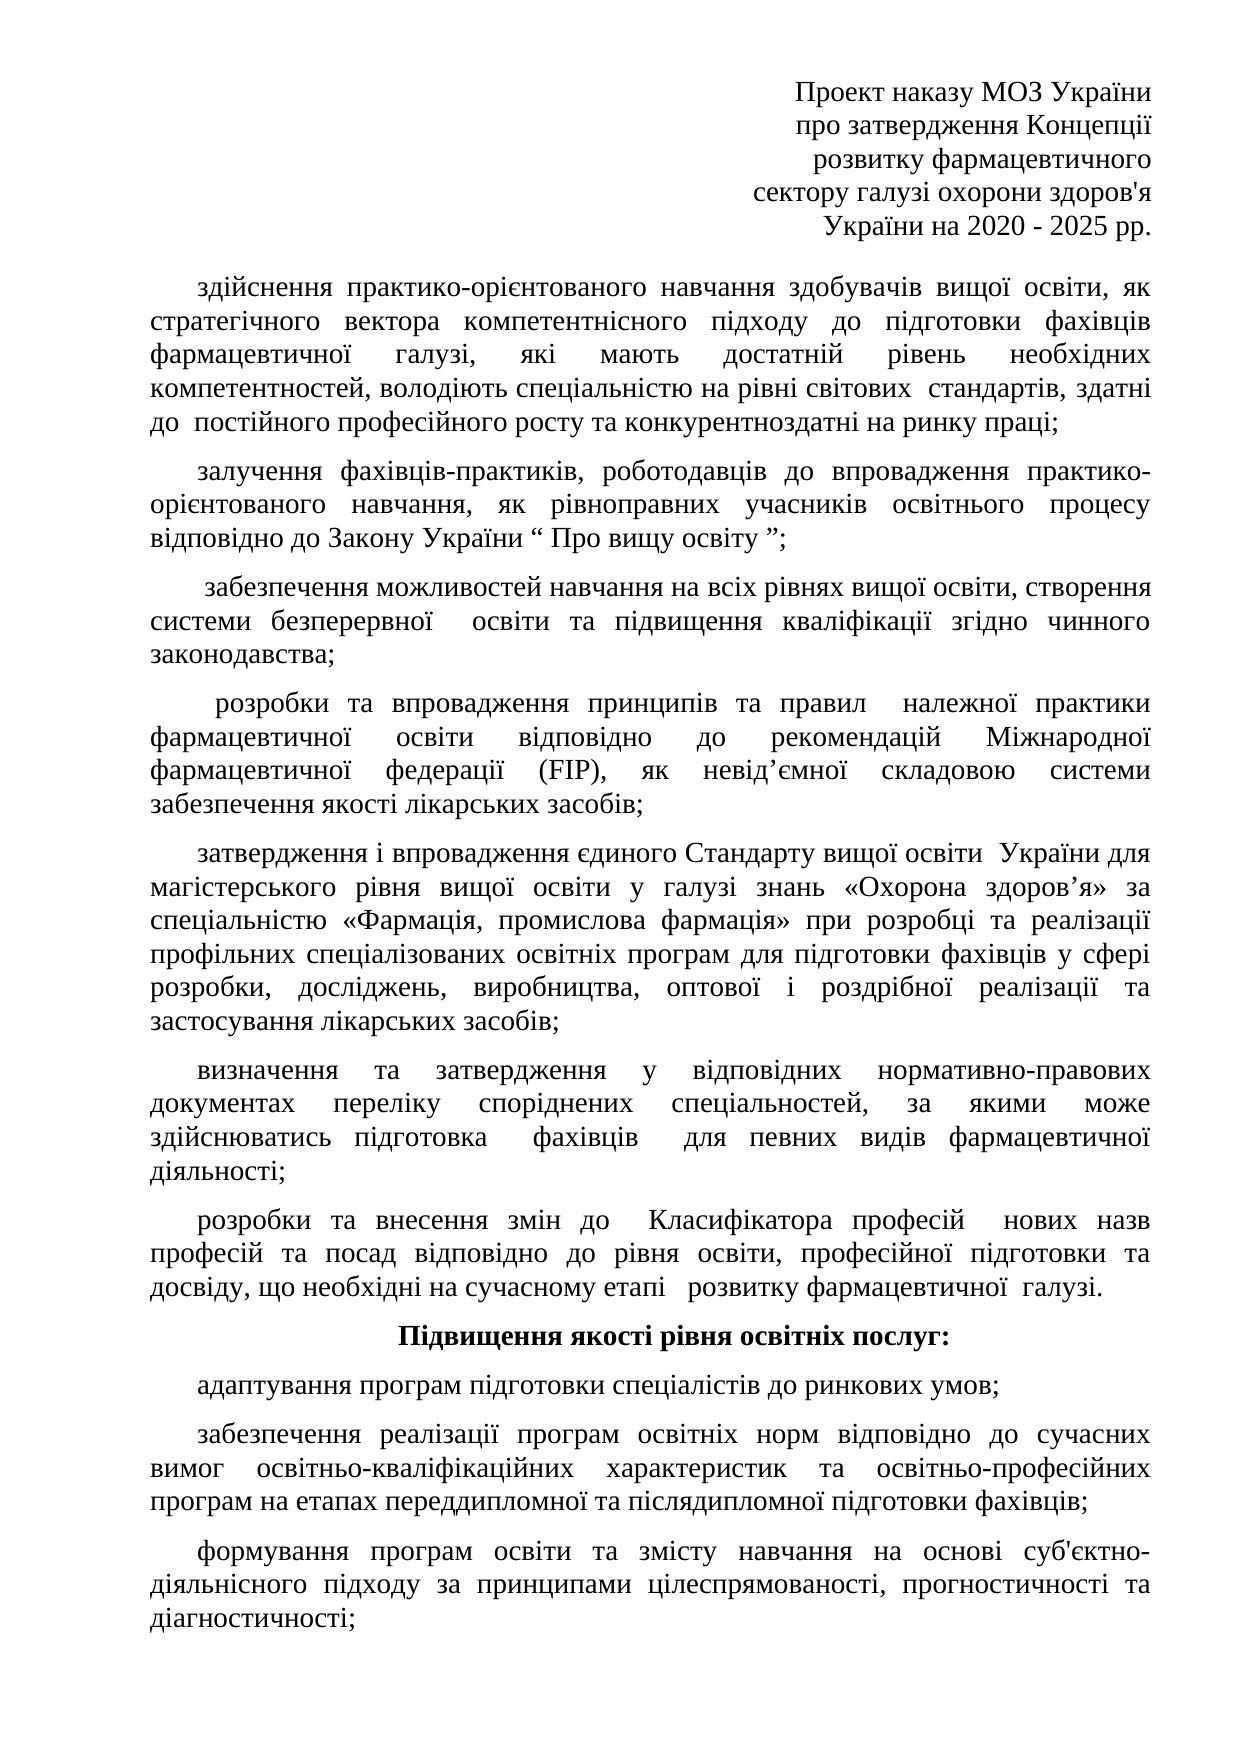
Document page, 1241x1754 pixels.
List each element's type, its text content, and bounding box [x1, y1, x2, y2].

text здійснення практико-орієнтованого навчання здобувачів вищої освіти, як стратегічного вектора компетентнісного підходу до підготовки фахівців фармацевтичної галузі, які мають достатній рівень необхідних компетентностей, володіють спеціальністю на рівні світових стандартів, здатні до постійного професійного росту та конкурентноздатні на ринку праці; [150, 269, 1152, 437]
text розробки та внесення змін до Класифікатора професій нових назв професій та посад відповідно до рівня освіти, професійної підготовки та досвіду, що необхідні на сучасному етапі розвитку фармацевтичної галузі. [150, 1202, 1152, 1302]
text забезпечення можливостей навчання на всіх рівнях вищої освіти, створення системи безперервної освіти та підвищення кваліфікації згідно чинного законодавства; [150, 569, 1152, 670]
text забезпечення реалізації програм освітніх норм відповідно до сучасних вимог освітньо-кваліфікаційних характеристик та освітньо-професійних програм на етапах переддипломної та післядипломної підготовки фахівців; [150, 1416, 1152, 1517]
text Підвищення якості рівня освітніх послуг: [150, 1318, 1152, 1352]
text залучення фахівців-практиків, роботодавців до впровадження практико-орієнтованого навчання, як рівноправних учасників освітнього процесу відповідно до Закону України “ Про вищу освіту ”; [150, 453, 1152, 553]
text формування програм освіти та змісту навчання на основі суб'єктно-діяльнісного підходу за принципами цілеспрямованості, прогностичності та діагностичності; [150, 1533, 1152, 1633]
text затвердження і впровадження єдиного Стандарту вищої освіти України для магістерського рівня вищої освіти у галузі знань «Охорона здоров’я» за спеціальністю «Фармація, промислова фармація» при розробці та реалізації профільних спеціалізованих освітніх програм для підготовки фахівців у сфері розробки, досліджень, виробництва, оптової і роздрібної реалізації та застосування лікарських засобів; [150, 835, 1152, 1036]
text розробки та впровадження принципів та правил належної практики фармацевтичної освіти відповідно до рекомендацій Міжнародної фармацевтичної федерації (FIP), як невід’ємної складовою системи забезпечення якості лікарських засобів; [150, 685, 1152, 819]
text адаптування програм підготовки спеціалістів до ринкових умов; [150, 1367, 1152, 1401]
text визначення та затвердження у відповідних нормативно-правових документах переліку споріднених спеціальностей, за якими може здійснюватись підготовка фахівців для певних видів фармацевтичної діяльності; [150, 1052, 1152, 1186]
